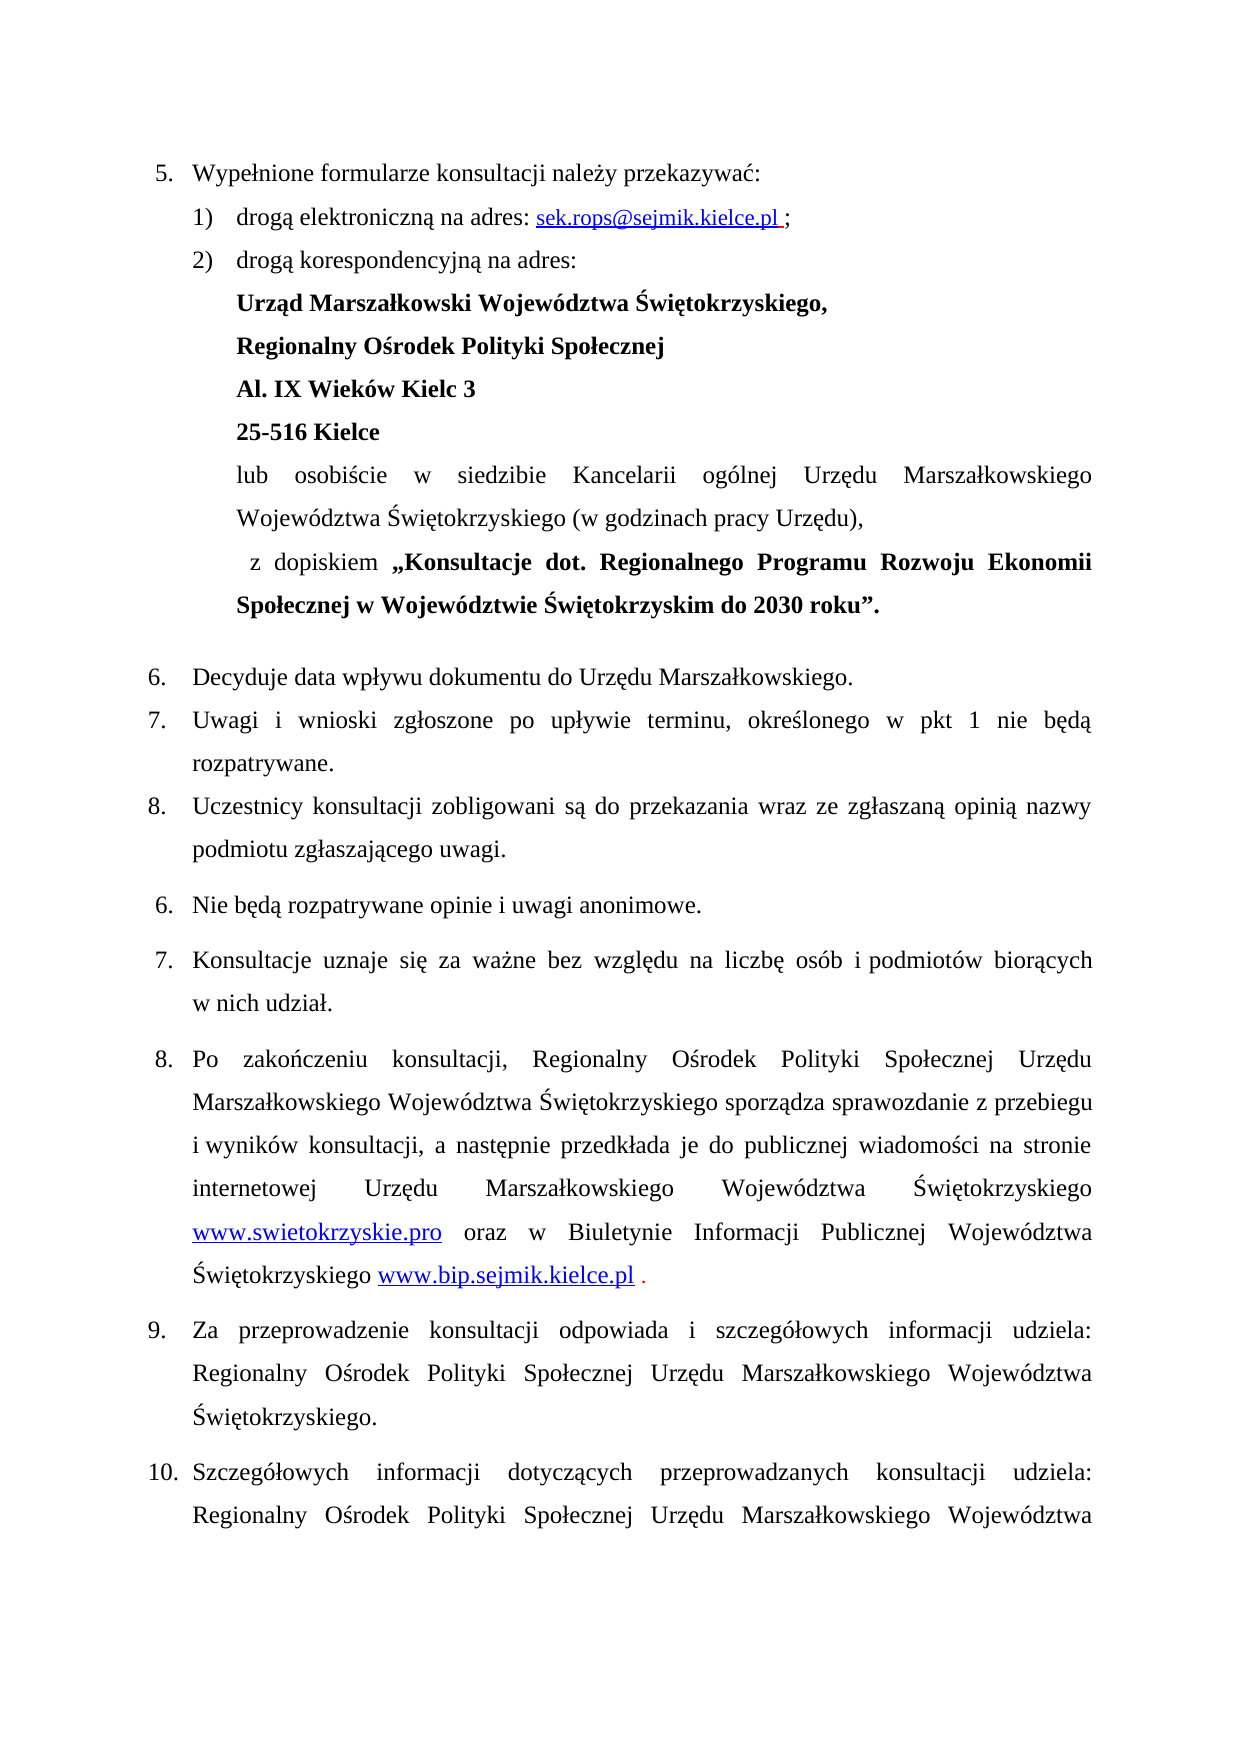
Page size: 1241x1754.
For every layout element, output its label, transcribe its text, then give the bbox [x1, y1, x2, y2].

list Po zakończeniu konsultacji, Regionalny Ośrodek Polityki Społecznej Urzędu Marszałkowskiego Województwa Świętokrzyskiego sporządza sprawozdanie z przebiegu i wyników konsultacji, a następnie przedkłada je do publicznej wiadomości na stronie internetowej Urzędu Marszałkowskiego Województwa Świętokrzyskiego www.swietokrzyskie.pro oraz w Biuletynie Informacji Publicznej Województwa Świętokrzyskiego www.bip.sejmik.kielce.pl . [154, 1044, 1093, 1288]
list Wypełnione formularze konsultacji należy przekazywać: [155, 158, 1093, 187]
list Uwagi i wnioski zgłoszone po upływie terminu, określonego w pkt 1 nie będą rozpatrywane. [148, 705, 1093, 777]
list drogą elektroniczną na adres: sek.rops@sejmik.kielce.pl ; [192, 202, 1093, 230]
list Uczestnicy konsultacji zobligowani są do przekazania wraz ze zgłaszaną opinią nazwy podmiotu zgłaszającego uwagi. [148, 791, 1093, 863]
list Konsultacje uznaje się za ważne bez względu na liczbę osób i podmiotów biorących w nich udział. [154, 945, 1093, 1017]
list drogą korespondencyjną na adres: [192, 245, 1093, 273]
list z dopiskiem „Konsultacje dot. Regionalnego Programu Rozwoju Ekonomii Społecznej w Województwie Świętokrzyskim do 2030 roku”. [236, 547, 1093, 618]
list Al. IX Wieków Kielc 3 [236, 374, 1093, 403]
list lub osobiście w siedzibie Kancelarii ogólnej Urzędu Marszałkowskiego Województwa Świętokrzyskiego (w godzinach pracy Urzędu), [236, 460, 1093, 532]
list Nie będą rozpatrywane opinie i uwagi anonimowe. [155, 890, 1093, 918]
list Regionalny Ośrodek Polityki Społecznej [236, 331, 1093, 360]
list Urząd Marszałkowski Województwa Świętokrzyskiego, [236, 288, 1093, 317]
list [148, 1457, 1093, 1529]
list Za przeprowadzenie konsultacji odpowiada i szczegółowych informacji udziela: Regionalny Ośrodek Polityki Społecznej Urzędu Marszałkowskiego Województwa Świętokrzyskiego. [148, 1315, 1093, 1430]
list Decyduje data wpływu dokumentu do Urzędu Marszałkowskiego. [148, 662, 1093, 690]
list 25-516 Kielce [236, 417, 1093, 446]
